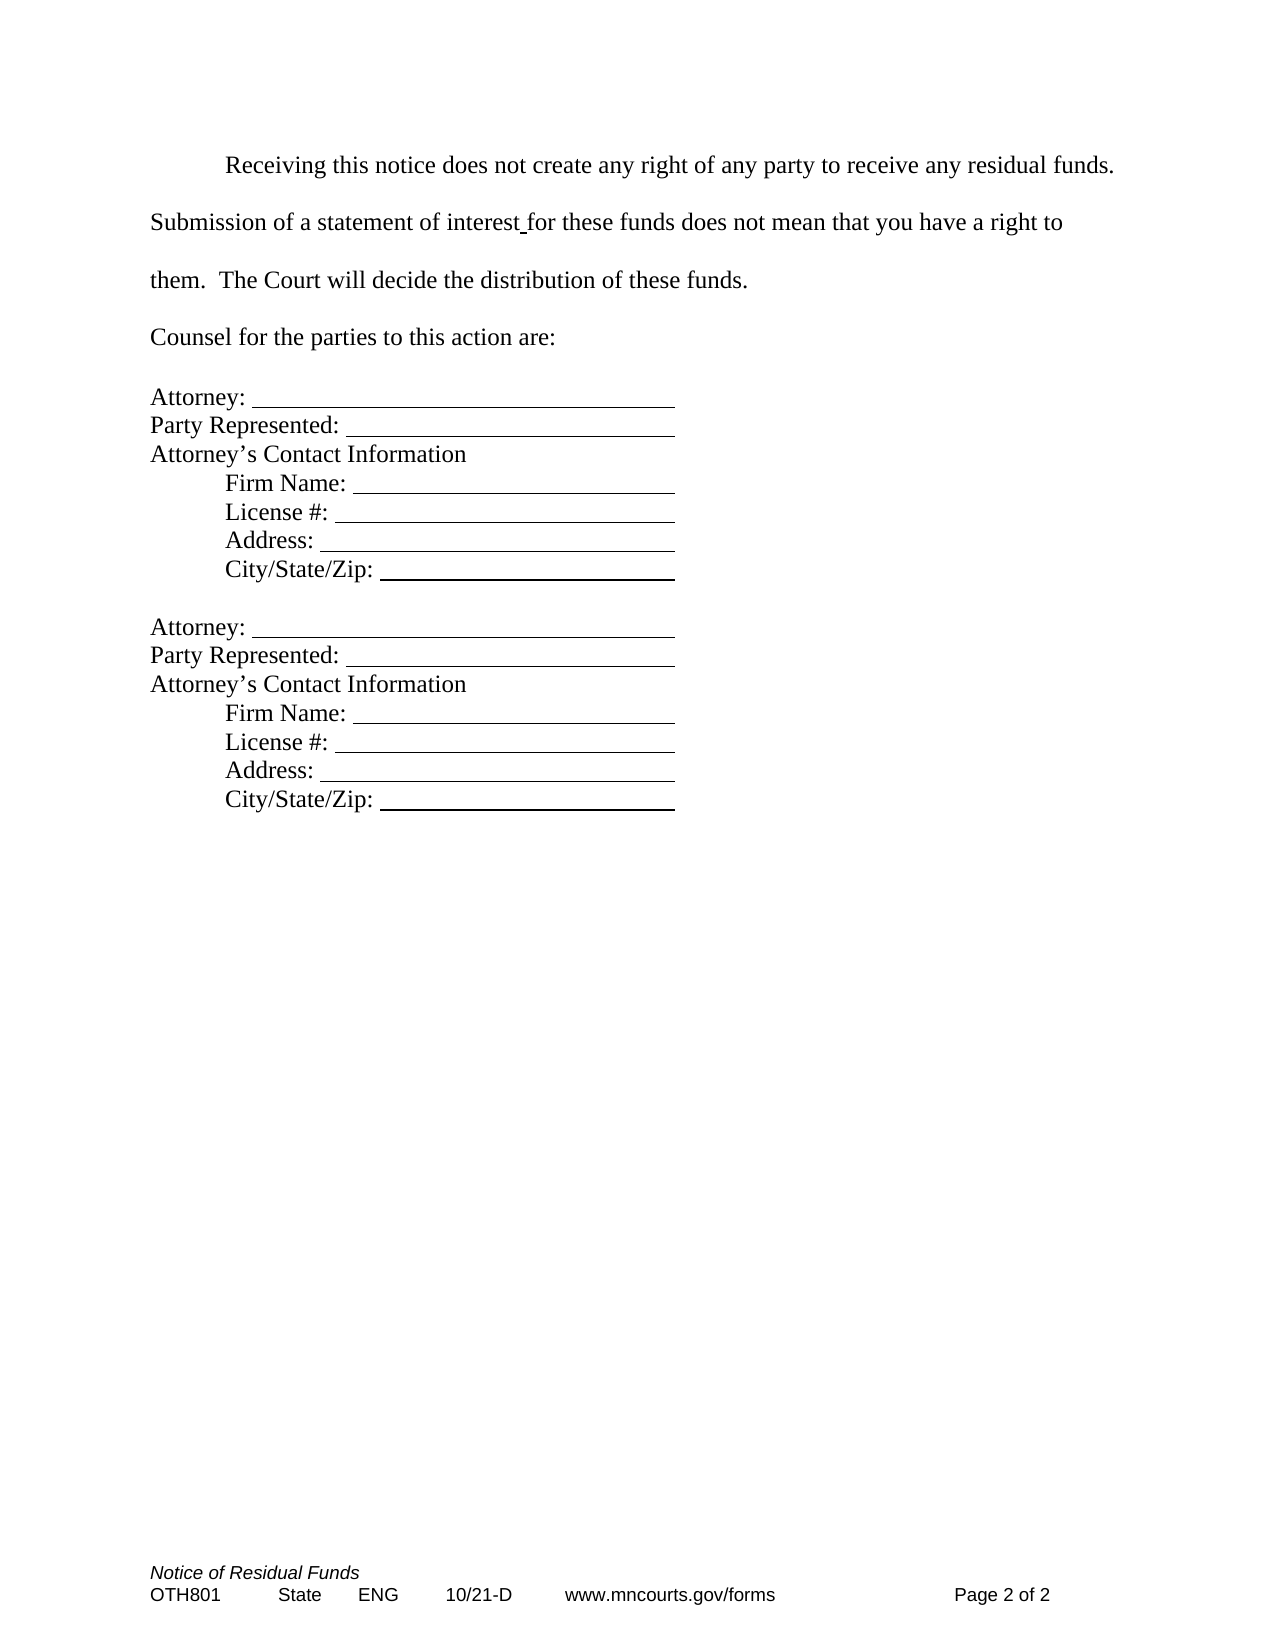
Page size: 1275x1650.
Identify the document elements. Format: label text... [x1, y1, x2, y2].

text Firm Name: [150, 698, 1144, 727]
text Attorney’s Contact Information [150, 669, 1144, 698]
text Firm Name: [150, 468, 1144, 497]
text License #: [150, 497, 1144, 526]
text License #: [150, 727, 1144, 756]
text Address: [150, 526, 1144, 554]
text Party Represented: [150, 641, 1144, 669]
text Attorney’s Contact Information [150, 439, 1144, 468]
text City/State/Zip: [150, 554, 1144, 583]
text Counsel for the parties to this action are: [150, 322, 1144, 351]
text Address: [150, 756, 1144, 784]
text City/State/Zip: [150, 784, 1144, 813]
text Attorney: [150, 612, 1144, 641]
text Attorney: [150, 382, 1144, 411]
text Receiving this notice does not create any right of any party to receive any residual funds. Submission of a statement of interest for these funds does not mean that you have a right to them. The Court will decide the distribution of these funds. [150, 150, 1125, 294]
text Party Represented: [150, 411, 1144, 439]
